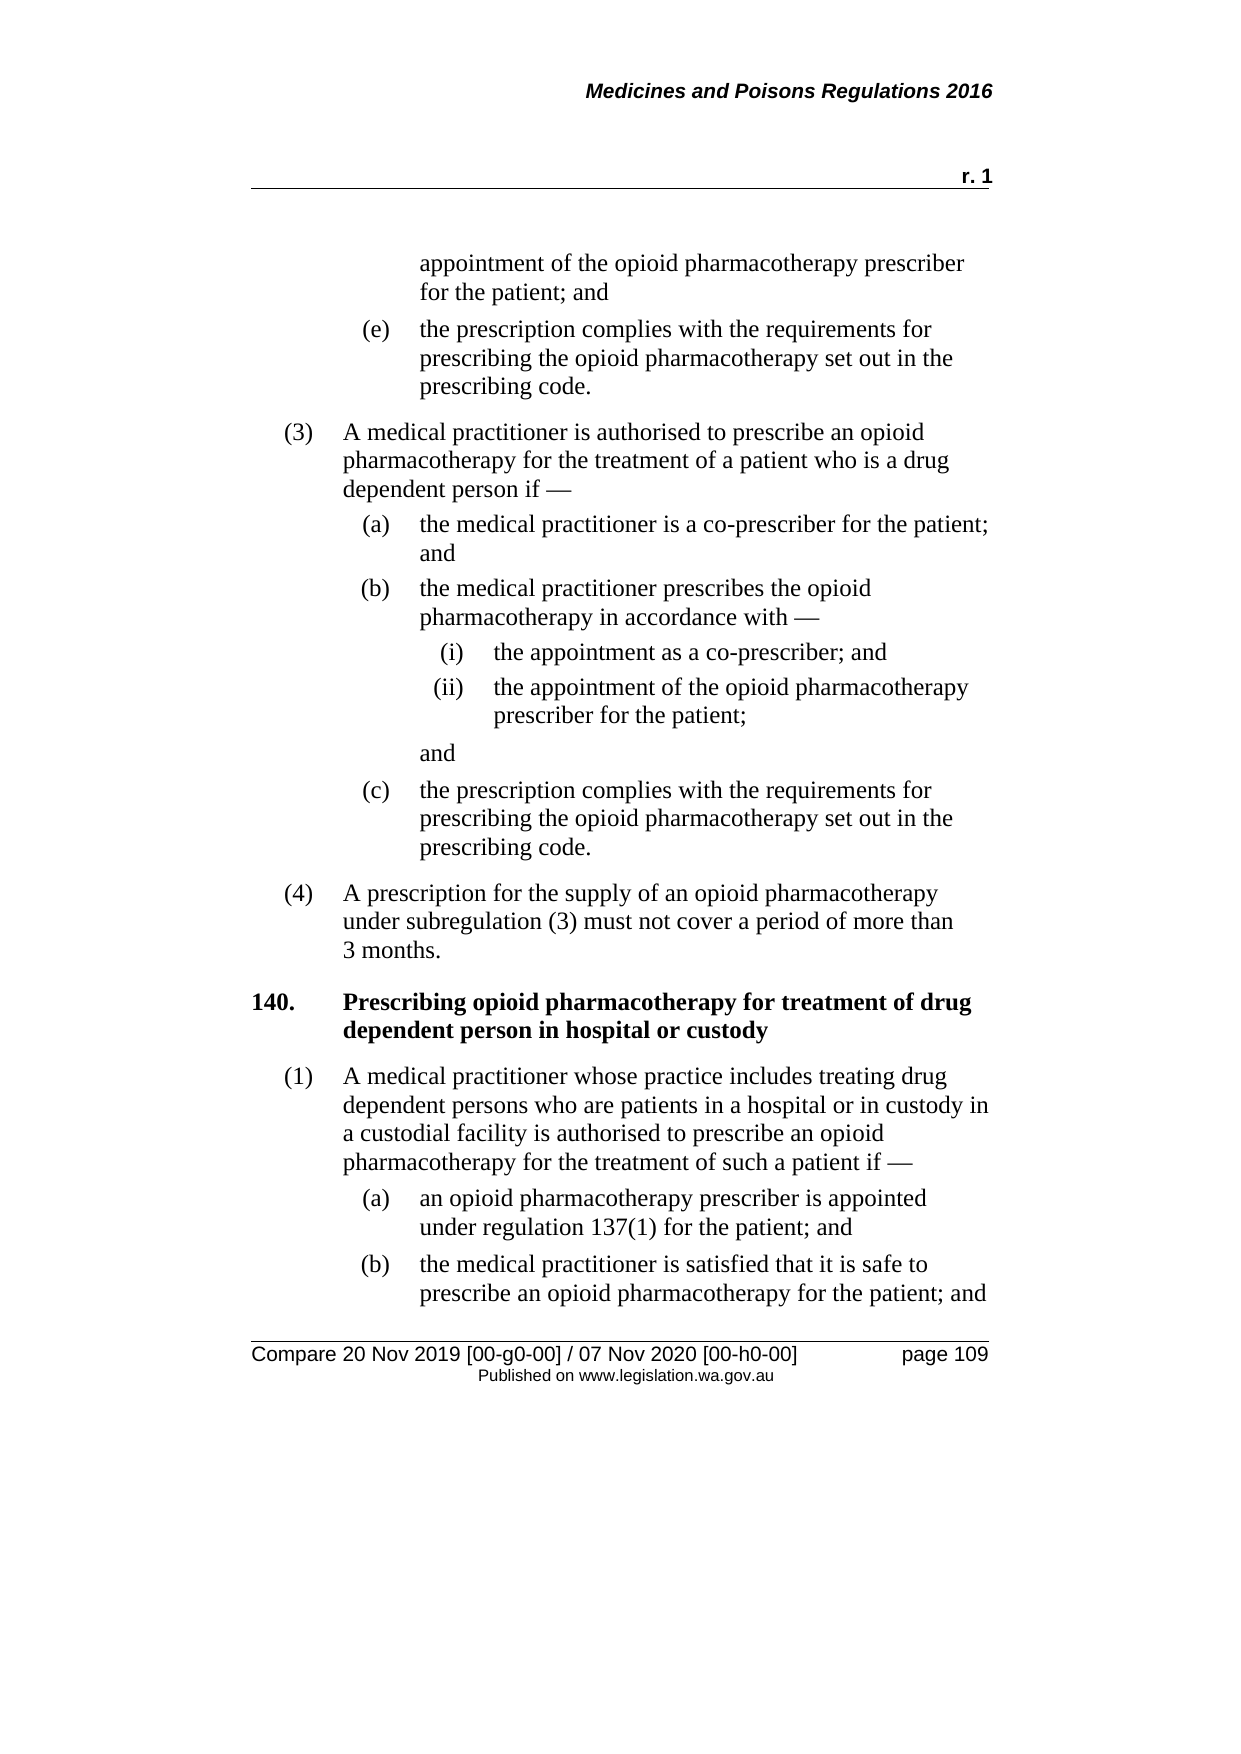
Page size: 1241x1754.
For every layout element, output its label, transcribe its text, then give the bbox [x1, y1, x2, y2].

text (c) the prescription complies with the requirements for prescribing the opioid pharmacotherapy set out in the prescribing code. [251, 775, 989, 861]
text (1) A medical practitioner whose practice includes treating drug dependent persons who are patients in a hospital or in custody in a custodial facility is authorised to prescribe an opioid pharmacotherapy for the treatment of such a patient if — [251, 1061, 989, 1176]
text (e) the prescription complies with the requirements for prescribing the opioid pharmacotherapy set out in the prescribing code. [251, 314, 989, 400]
text (a) the medical practitioner is a co-prescriber for the patient; and [251, 509, 989, 567]
text (b) the medical practitioner is satisfied that it is safe to prescribe an opioid pharmacotherapy for the patient; and [251, 1249, 989, 1307]
subtitle 140. Prescribing opioid pharmacotherapy for treatment of drug dependent person in hospital or custody [251, 987, 989, 1044]
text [251, 248, 989, 306]
text (4) A prescription for the supply of an opioid pharmacotherapy under subregulation (3) must not cover a period of more than 3 months. [251, 878, 989, 964]
text (a) an opioid pharmacotherapy prescriber is appointed under regulation 137(1) for the patient; and [251, 1183, 989, 1241]
text (ii) the appointment of the opioid pharmacotherapy prescriber for the patient; [251, 672, 989, 729]
text (b) the medical practitioner prescribes the opioid pharmacotherapy in accordance with — [251, 573, 989, 631]
text (i) the appointment as a co-prescriber; and [251, 637, 989, 666]
text (3) A medical practitioner is authorised to prescribe an opioid pharmacotherapy for the treatment of a patient who is a drug dependent person if — [251, 417, 989, 503]
text and [251, 738, 989, 766]
